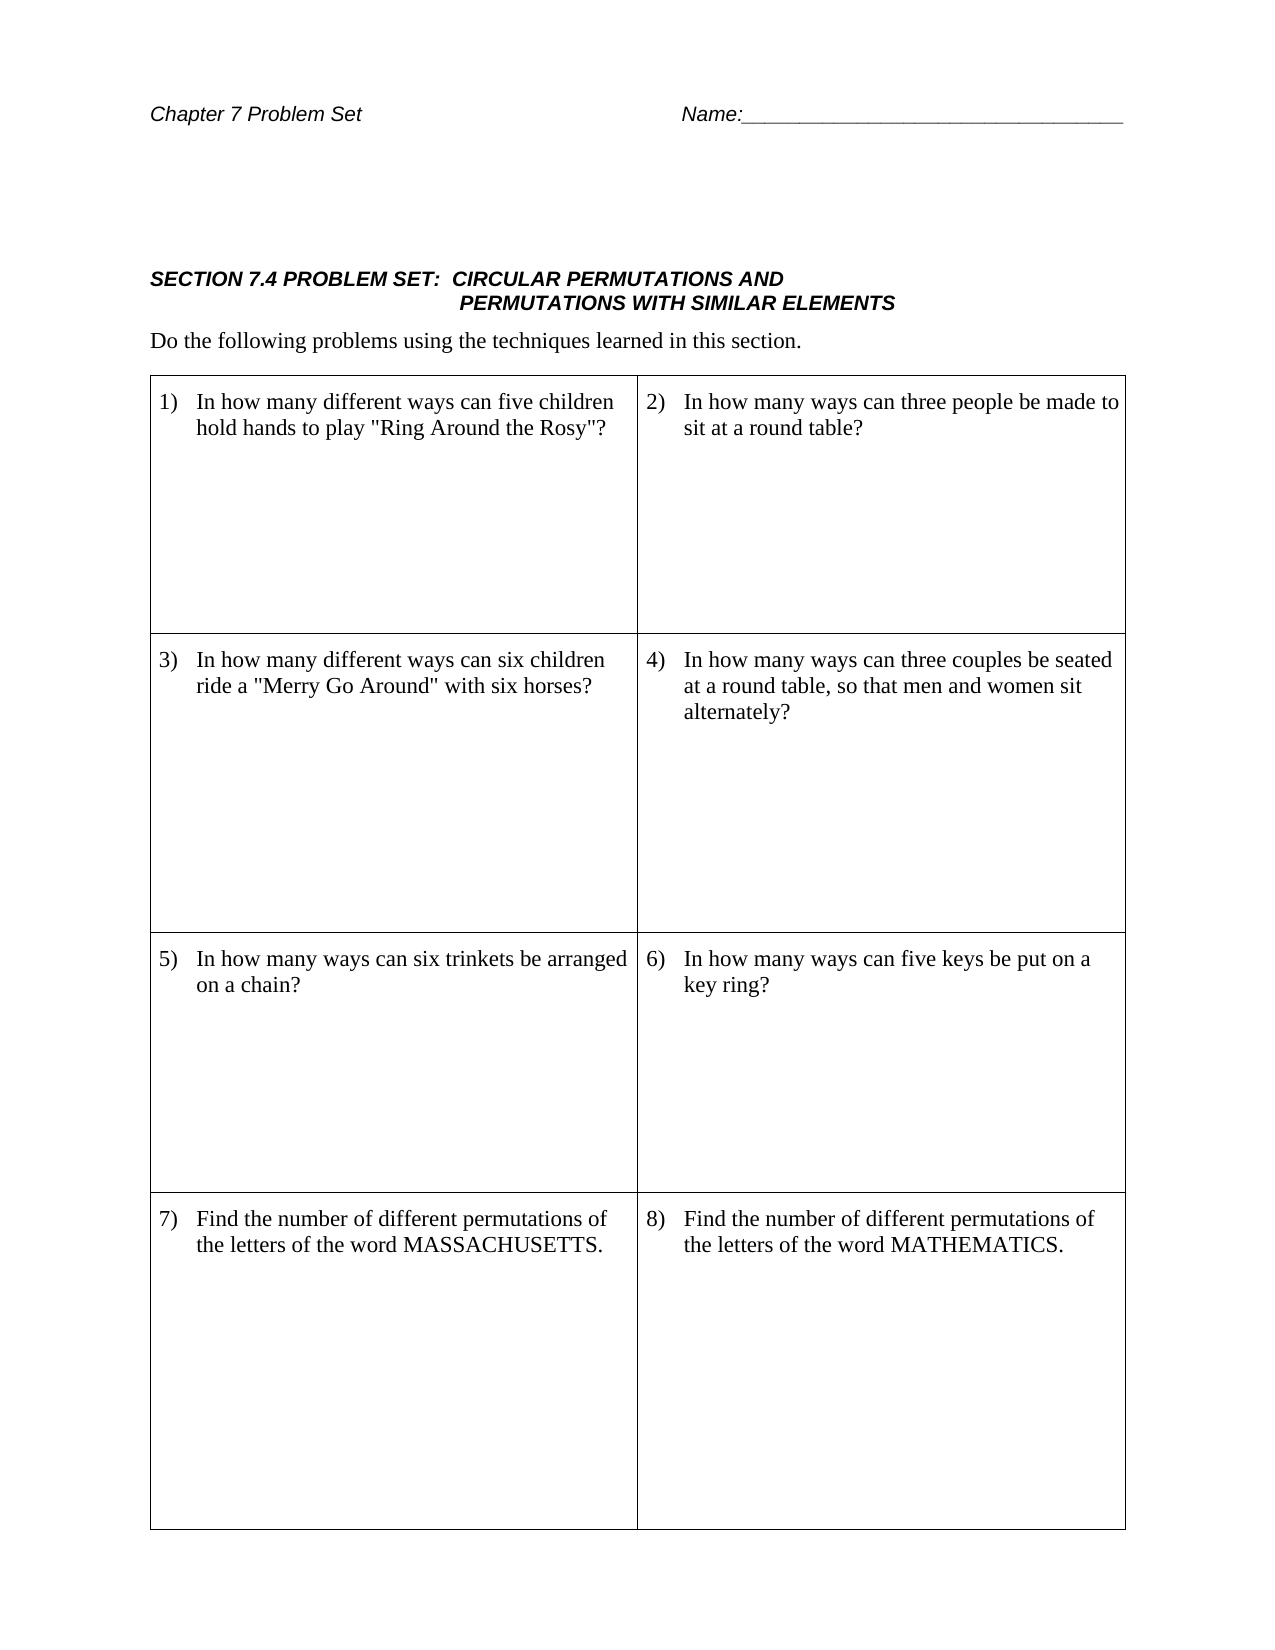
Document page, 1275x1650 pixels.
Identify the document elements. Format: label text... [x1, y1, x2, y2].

table_header 2) In how many ways can three people be made to sit at a round table? [638, 376, 1125, 633]
table_cell 6) In how many ways can five keys be put on a key ring? [638, 933, 1125, 1192]
table_header 1) In how many different ways can five children hold hands to play "Ring Around the Rosy"? [151, 376, 637, 633]
table_cell 3) In how many different ways can six children ride a "Merry Go Around" with six horses? [151, 634, 637, 932]
table_cell 4) In how many ways can three couples be seated at a round table, so that men and women sit alternately? [638, 634, 1125, 932]
table_cell 7) Find the number of different permutations of the letters of the word MASSACHUSETTS. [151, 1193, 637, 1529]
text Do the following problems using the techniques learned in this section. [150, 327, 1125, 354]
table_cell 8) Find the number of different permutations of the letters of the word MATHEMATICS. [638, 1193, 1125, 1529]
table_cell 5) In how many ways can six trinkets be arranged on a chain? [151, 933, 637, 1192]
subtitle SECTION 7.4 PROBLEM SET: CIRCULAR PERMUTATIONS AND PERMUTATIONS WITH SIMILAR ELEMENTS [150, 267, 1125, 314]
